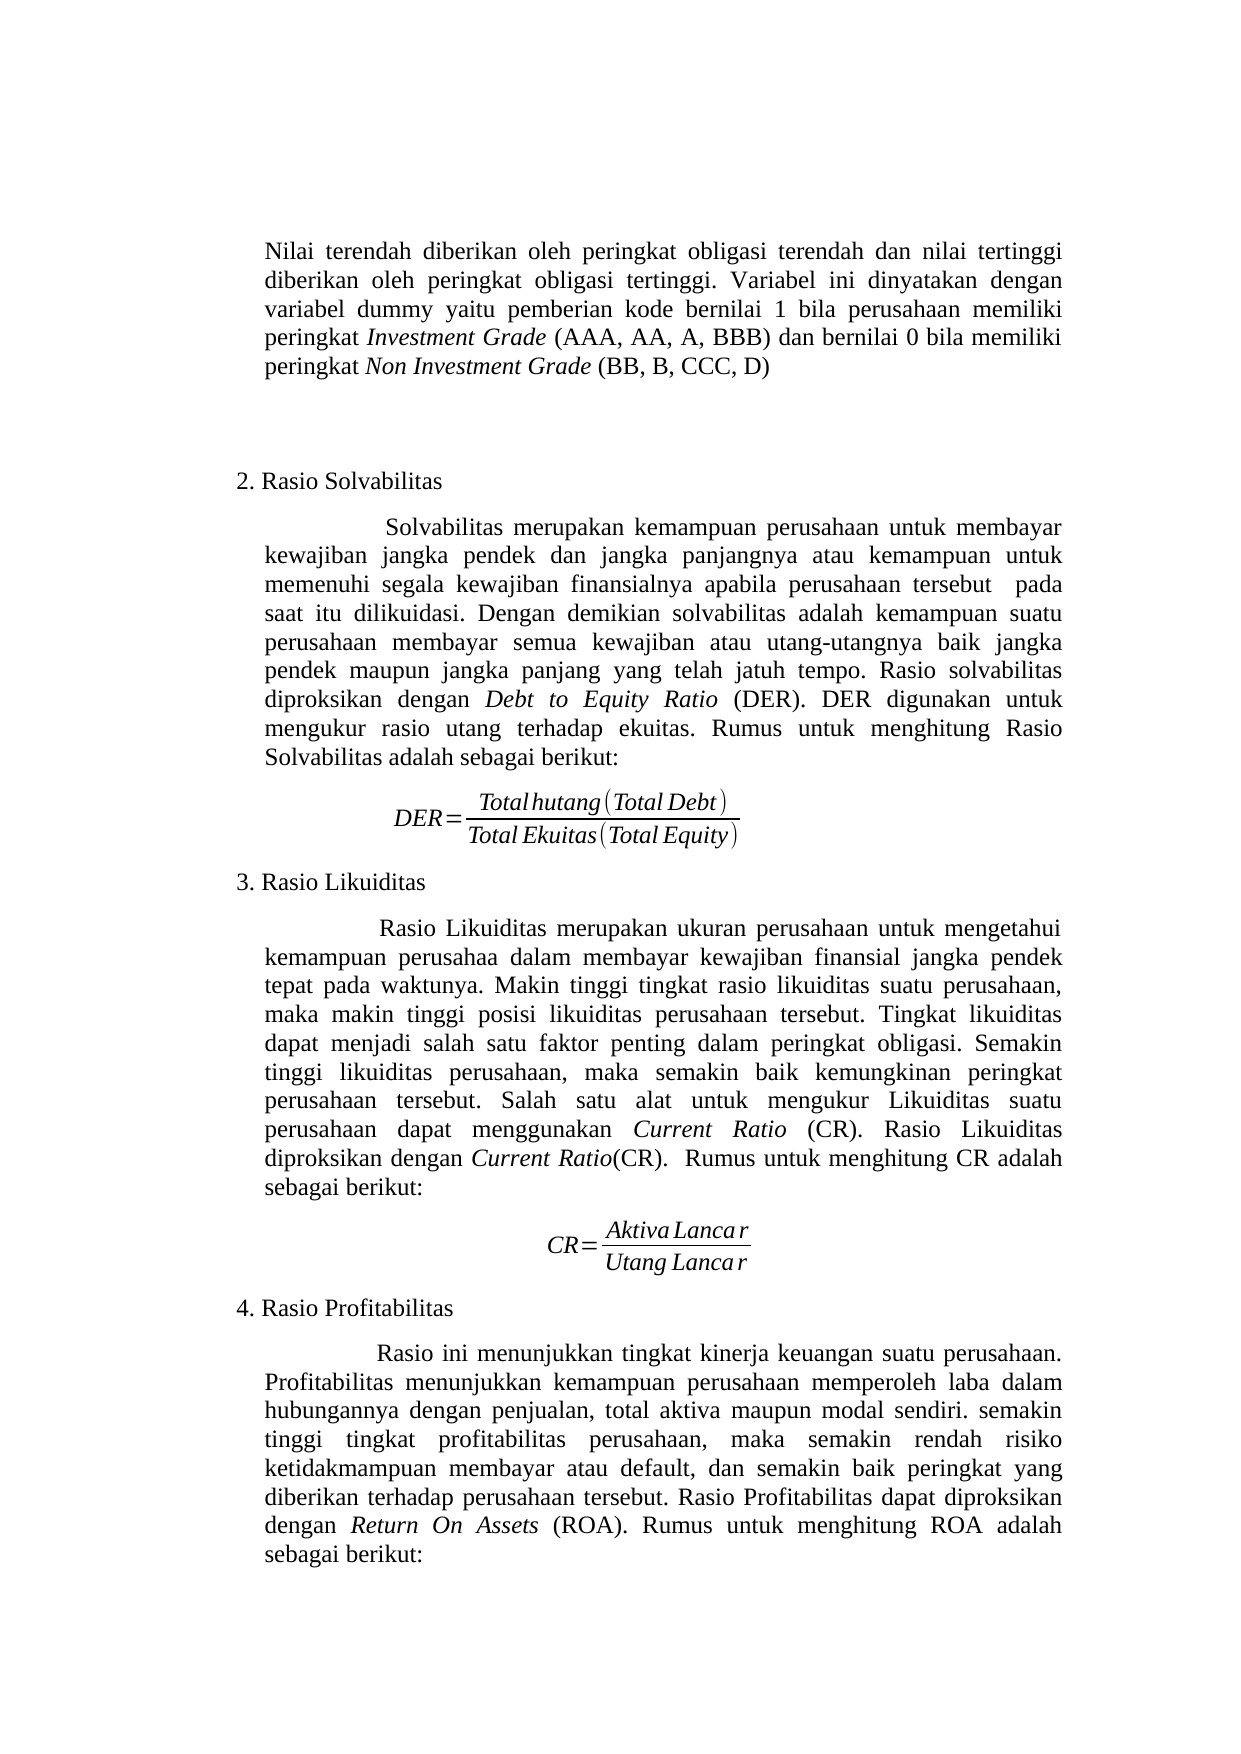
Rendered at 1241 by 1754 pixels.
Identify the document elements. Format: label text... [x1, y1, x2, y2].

text Rasio Likuiditas merupakan ukuran perusahaan untuk mengetahui kemampuan perusahaa dalam membayar kewajiban finansial jangka pendek tepat pada waktunya. Makin tinggi tingkat rasio likuiditas suatu perusahaan, maka makin tinggi posisi likuiditas perusahaan tersebut. Tingkat likuiditas dapat menjadi salah satu faktor penting dalam peringkat obligasi. Semakin tinggi likuiditas perusahaan, maka semakin baik kemungkinan peringkat perusahaan tersebut. Salah satu alat untuk mengukur Likuiditas suatu perusahaan dapat menggunakan Current Ratio (CR). Rasio Likuiditas diproksikan dengan Current Ratio(CR). Rumus untuk menghitung CR adalah sebagai berikut: [264, 913, 1063, 1200]
text 4. Rasio Profitabilitas [236, 1293, 1063, 1321]
text Rasio ini menunjukkan tingkat kinerja keuangan suatu perusahaan. Profitabilitas menunjukkan kemampuan perusahaan memperoleh laba dalam hubungannya dengan penjualan, total aktiva maupun modal sendiri. semakin tinggi tingkat profitabilitas perusahaan, maka semakin rendah risiko ketidakmampuan membayar atau default, dan semakin baik peringkat yang diberikan terhadap perusahaan tersebut. Rasio Profitabilitas dapat diproksikan dengan Return On Assets (ROA). Rumus untuk menghitung ROA adalah sebagai berikut: [264, 1338, 1063, 1568]
text 3. Rasio Likuiditas [236, 867, 1063, 896]
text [264, 236, 1063, 380]
list Solvabilitas merupakan kemampuan perusahaan untuk membayar kewajiban jangka pendek dan jangka panjangnya atau kemampuan untuk memenuhi segala kewajiban finansialnya apabila perusahaan tersebut pada saat itu dilikuidasi. Dengan demikian solvabilitas adalah kemampuan suatu perusahaan membayar semua kewajiban atau utang-utangnya baik jangka pendek maupun jangka panjang yang telah jatuh tempo. Rasio solvabilitas diproksikan dengan Debt to Equity Ratio (DER). DER digunakan untuk mengukur rasio utang terhadap ekuitas. Rumus untuk menghitung Rasio Solvabilitas adalah sebagai berikut: [264, 512, 1063, 770]
text 2. Rasio Solvabilitas [236, 466, 1063, 495]
